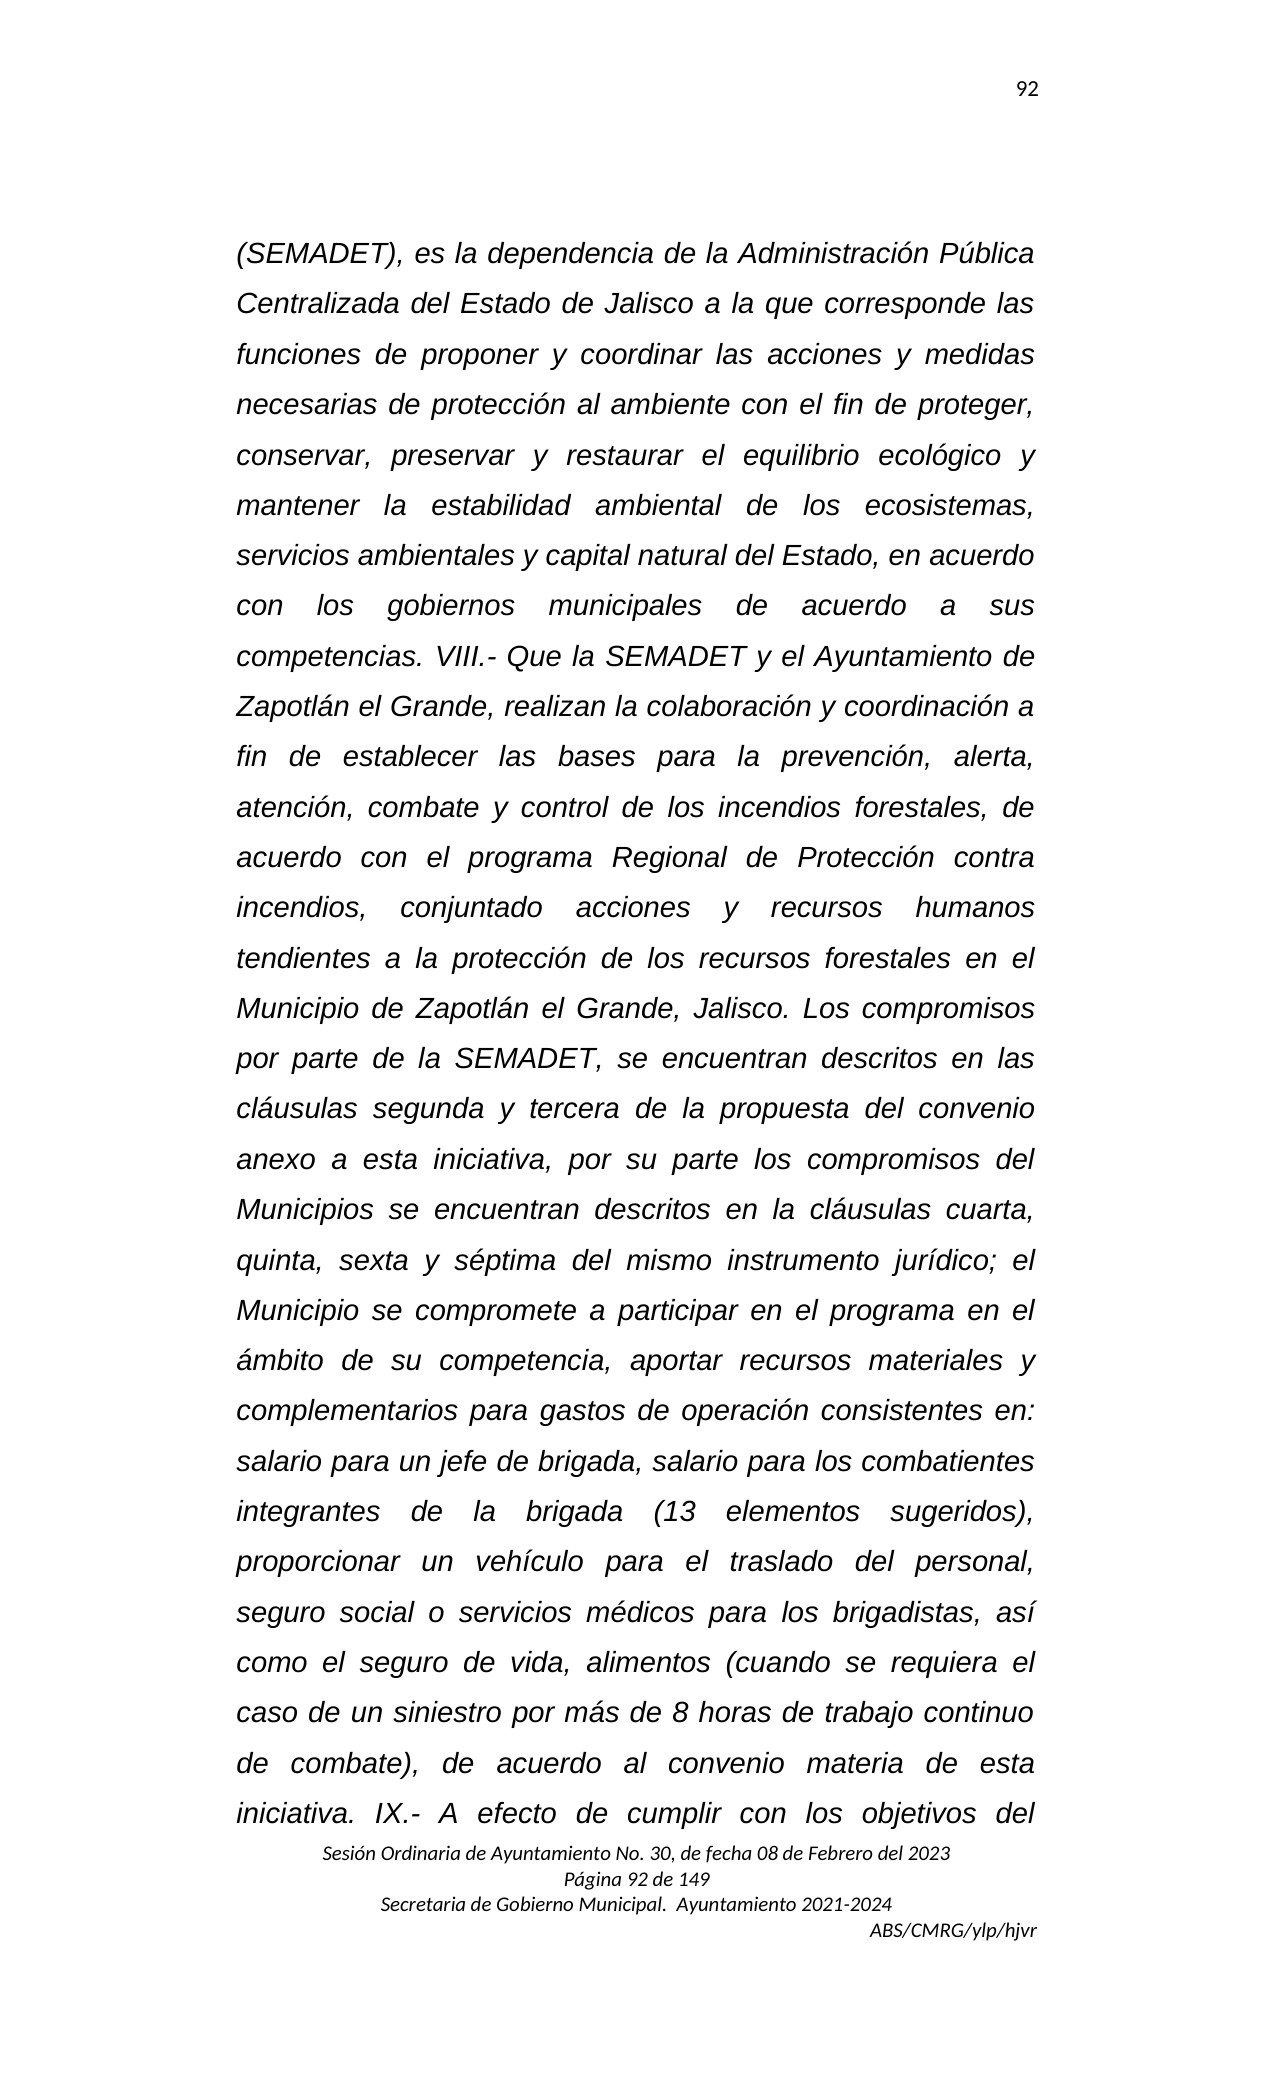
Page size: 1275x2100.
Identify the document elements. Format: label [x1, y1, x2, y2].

text [236, 236, 1039, 1829]
